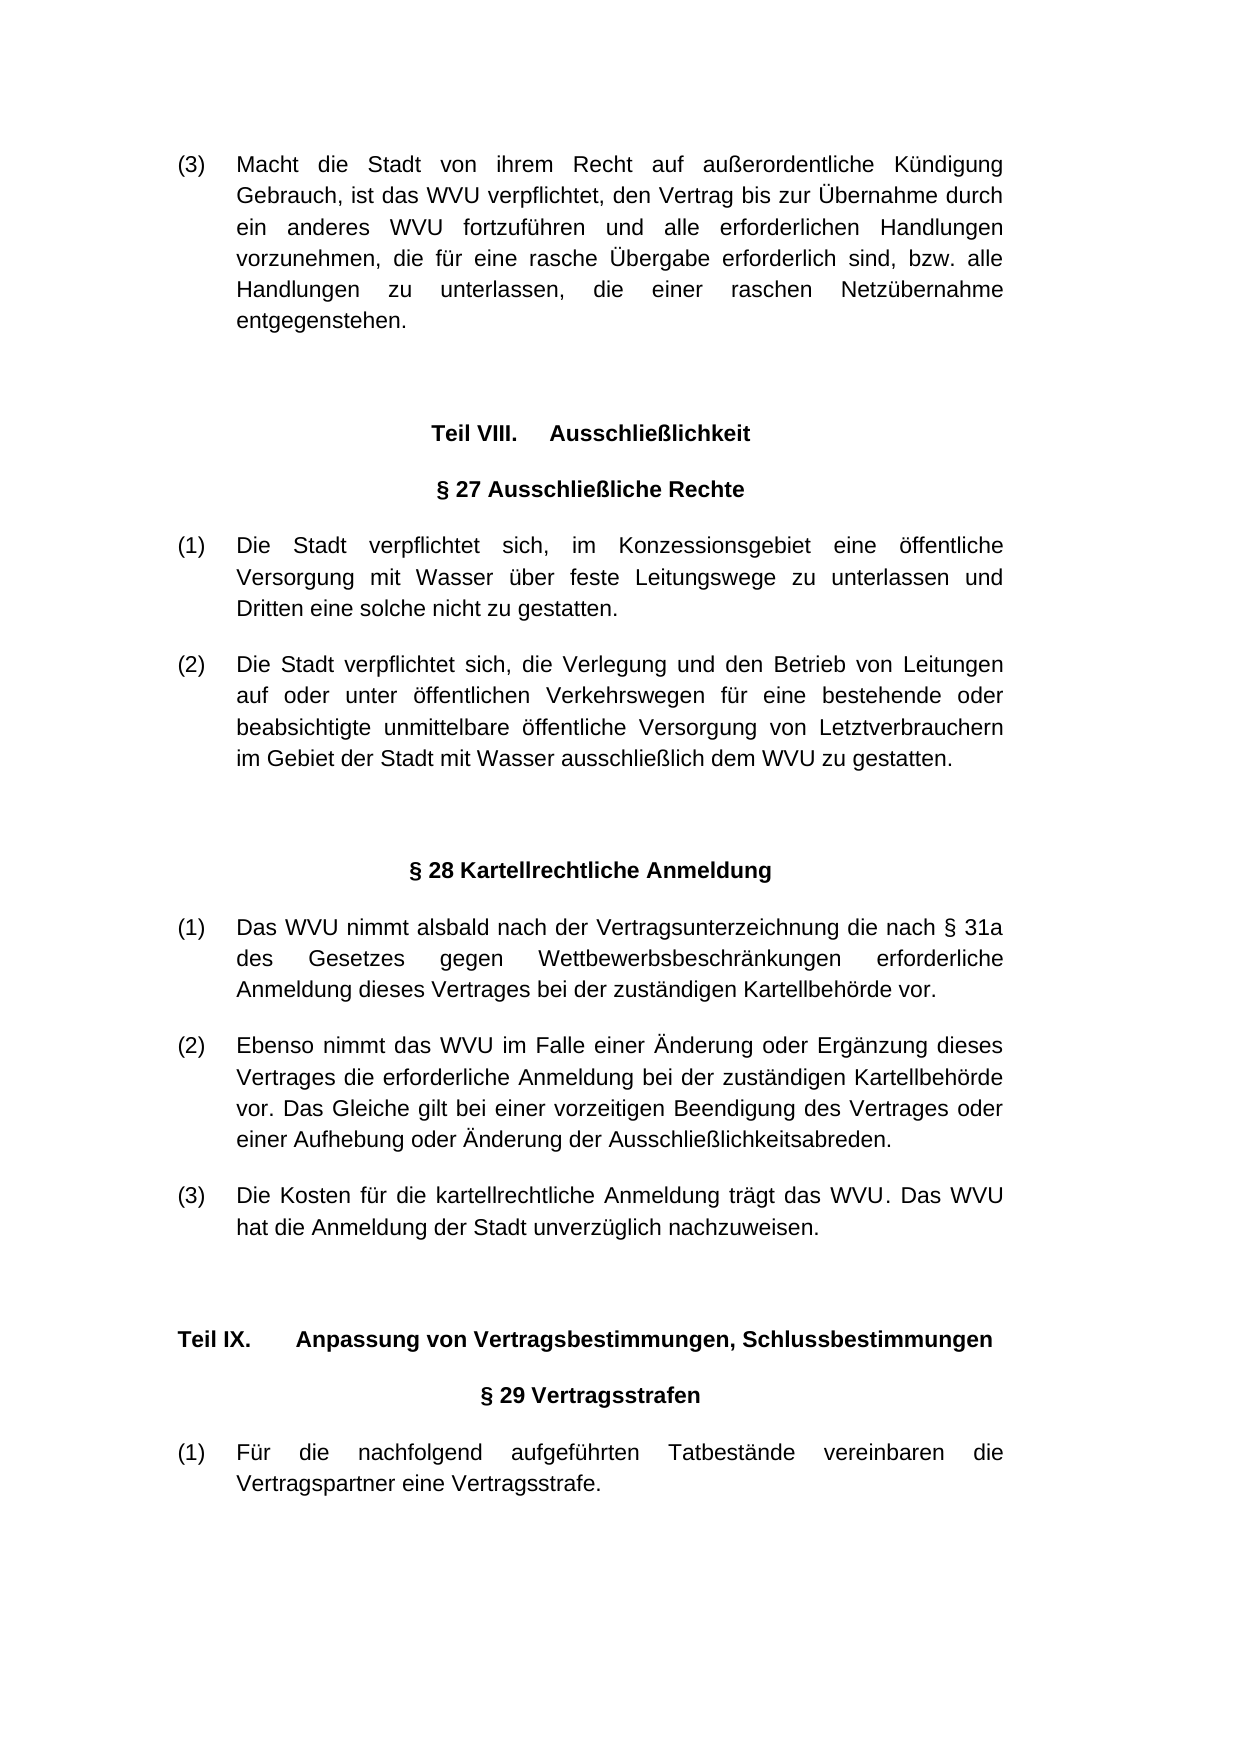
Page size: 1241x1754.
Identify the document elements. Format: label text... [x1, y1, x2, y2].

subtitle § 28 Kartellrechtliche Anmeldung [177, 854, 1004, 885]
subtitle (1) Für die nachfolgend aufgeführten Tatbestände vereinbaren die Vertragspartner eine Vertragsstrafe. [177, 1435, 1004, 1498]
subtitle § 29 Vertragsstrafen [177, 1379, 1004, 1410]
subtitle (1) Die Stadt verpflichtet sich, im Konzessionsgebiet eine öffentliche Versorgung mit Wasser über feste Leitungswege zu unterlassen und Dritten eine solche nicht zu gestatten. [177, 529, 1004, 623]
subtitle (2) Ebenso nimmt das WVU im Falle einer Änderung oder Ergänzung dieses Vertrages die erforderliche Anmeldung bei der zuständigen Kartellbehörde vor. Das Gleiche gilt bei einer vorzeitigen Beendigung des Vertrages oder einer Aufhebung oder Änderung der Ausschließlichkeitsabreden. [177, 1029, 1004, 1154]
subtitle § 27 Ausschließliche Rechte [177, 473, 1004, 504]
list Teil IX. Anpassung von Vertragsbestimmungen, Schlussbestimmungen [177, 1323, 1004, 1354]
subtitle (2) Die Stadt verpflichtet sich, die Verlegung und den Betrieb von Leitungen auf oder unter öffentlichen Verkehrswegen für eine bestehende oder beabsichtigte unmittelbare öffentliche Versorgung von Letztverbrauchern im Gebiet der Stadt mit Wasser ausschließlich dem WVU zu gestatten. [177, 648, 1004, 773]
list Teil VIII. Ausschließlichkeit [177, 416, 1004, 448]
subtitle (3) Die Kosten für die kartellrechtliche Anmeldung trägt das WVU. Das WVU hat die Anmeldung der Stadt unverzüglich nachzuweisen. [177, 1179, 1004, 1241]
subtitle (3) Macht die Stadt von ihrem Recht auf außerordentliche Kündigung Gebrauch, ist das WVU verpflichtet, den Vertrag bis zur Übernahme durch ein anderes WVU fortzuführen und alle erforderlichen Handlungen vorzunehmen, die für eine rasche Übergabe erforderlich sind, bzw. alle Handlungen zu unterlassen, die einer raschen Netzübernahme entgegenstehen. [177, 148, 1004, 335]
subtitle (1) Das WVU nimmt alsbald nach der Vertragsunterzeichnung die nach § 31a des Gesetzes gegen Wettbewerbsbeschränkungen erforderliche Anmeldung dieses Vertrages bei der zuständigen Kartellbehörde vor. [177, 910, 1004, 1004]
